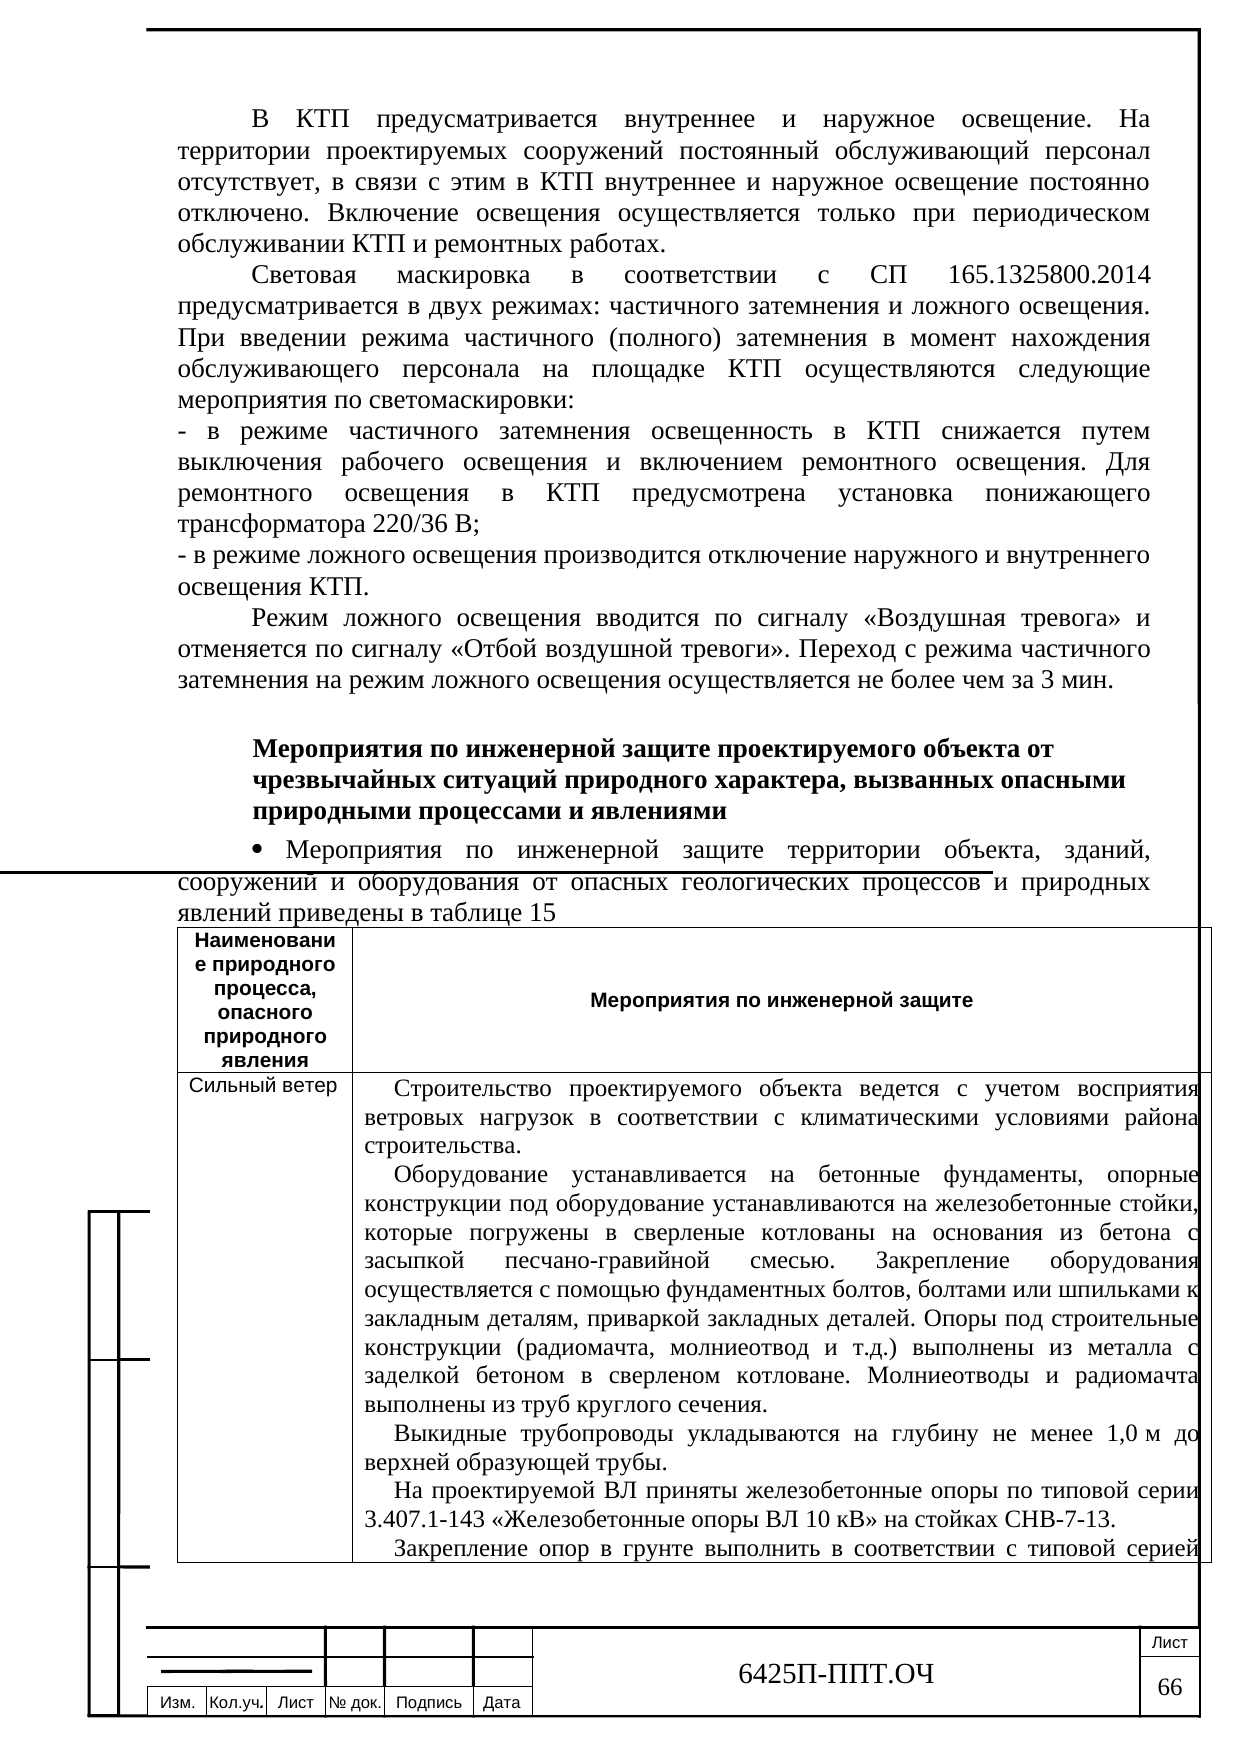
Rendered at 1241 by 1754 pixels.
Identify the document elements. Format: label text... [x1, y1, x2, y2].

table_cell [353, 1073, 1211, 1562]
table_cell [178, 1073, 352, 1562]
subtitle Световая маскировка в соответствии с СП 165.1325800.2014 предусматривается в двух режимах: частичного затемнения и ложного освещения. При введении режима частичного (полного) затемнения в момент нахождения обслуживающего персонала на площадке КТП осуществляются следующие мероприятия по светомаскировки: [177, 258, 1152, 414]
subtitle - в режиме частичного затемнения освещенность в КТП снижается путем выключения рабочего освещения и включением ремонтного освещения. Для ремонтного освещения в КТП предусмотрена установка понижающего трансформатора 220/36 В; [177, 414, 1152, 539]
list Мероприятия по инженерной защите территории объекта, зданий, сооружений и оборудования от опасных геологических процессов и природных явлений приведены в таблице 15 [177, 834, 1152, 927]
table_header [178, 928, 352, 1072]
subtitle Режим ложного освещения вводится по сигналу «Воздушная тревога» и отменяется по сигналу «Отбой воздушной тревоги». Переход с режима частичного затемнения на режим ложного освещения осуществляется не более чем за 3 мин. [177, 601, 1152, 694]
subtitle - в режиме ложного освещения производится отключение наружного и внутреннего освещения КТП. [177, 539, 1152, 601]
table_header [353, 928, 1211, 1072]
subtitle Мероприятия по инженерной защите проектируемого объекта от чрезвычайных ситуаций природного характера, вызванных опасными природными процессами и явлениями [252, 732, 1152, 825]
subtitle В КТП предусматривается внутреннее и наружное освещение. На территории проектируемых сооружений постоянный обслуживающий персонал отсутствует, в связи с этим в КТП внутреннее и наружное освещение постоянно отключено. Включение освещения осуществляется только при периодическом обслуживании КТП и ремонтных работах. [177, 103, 1152, 258]
